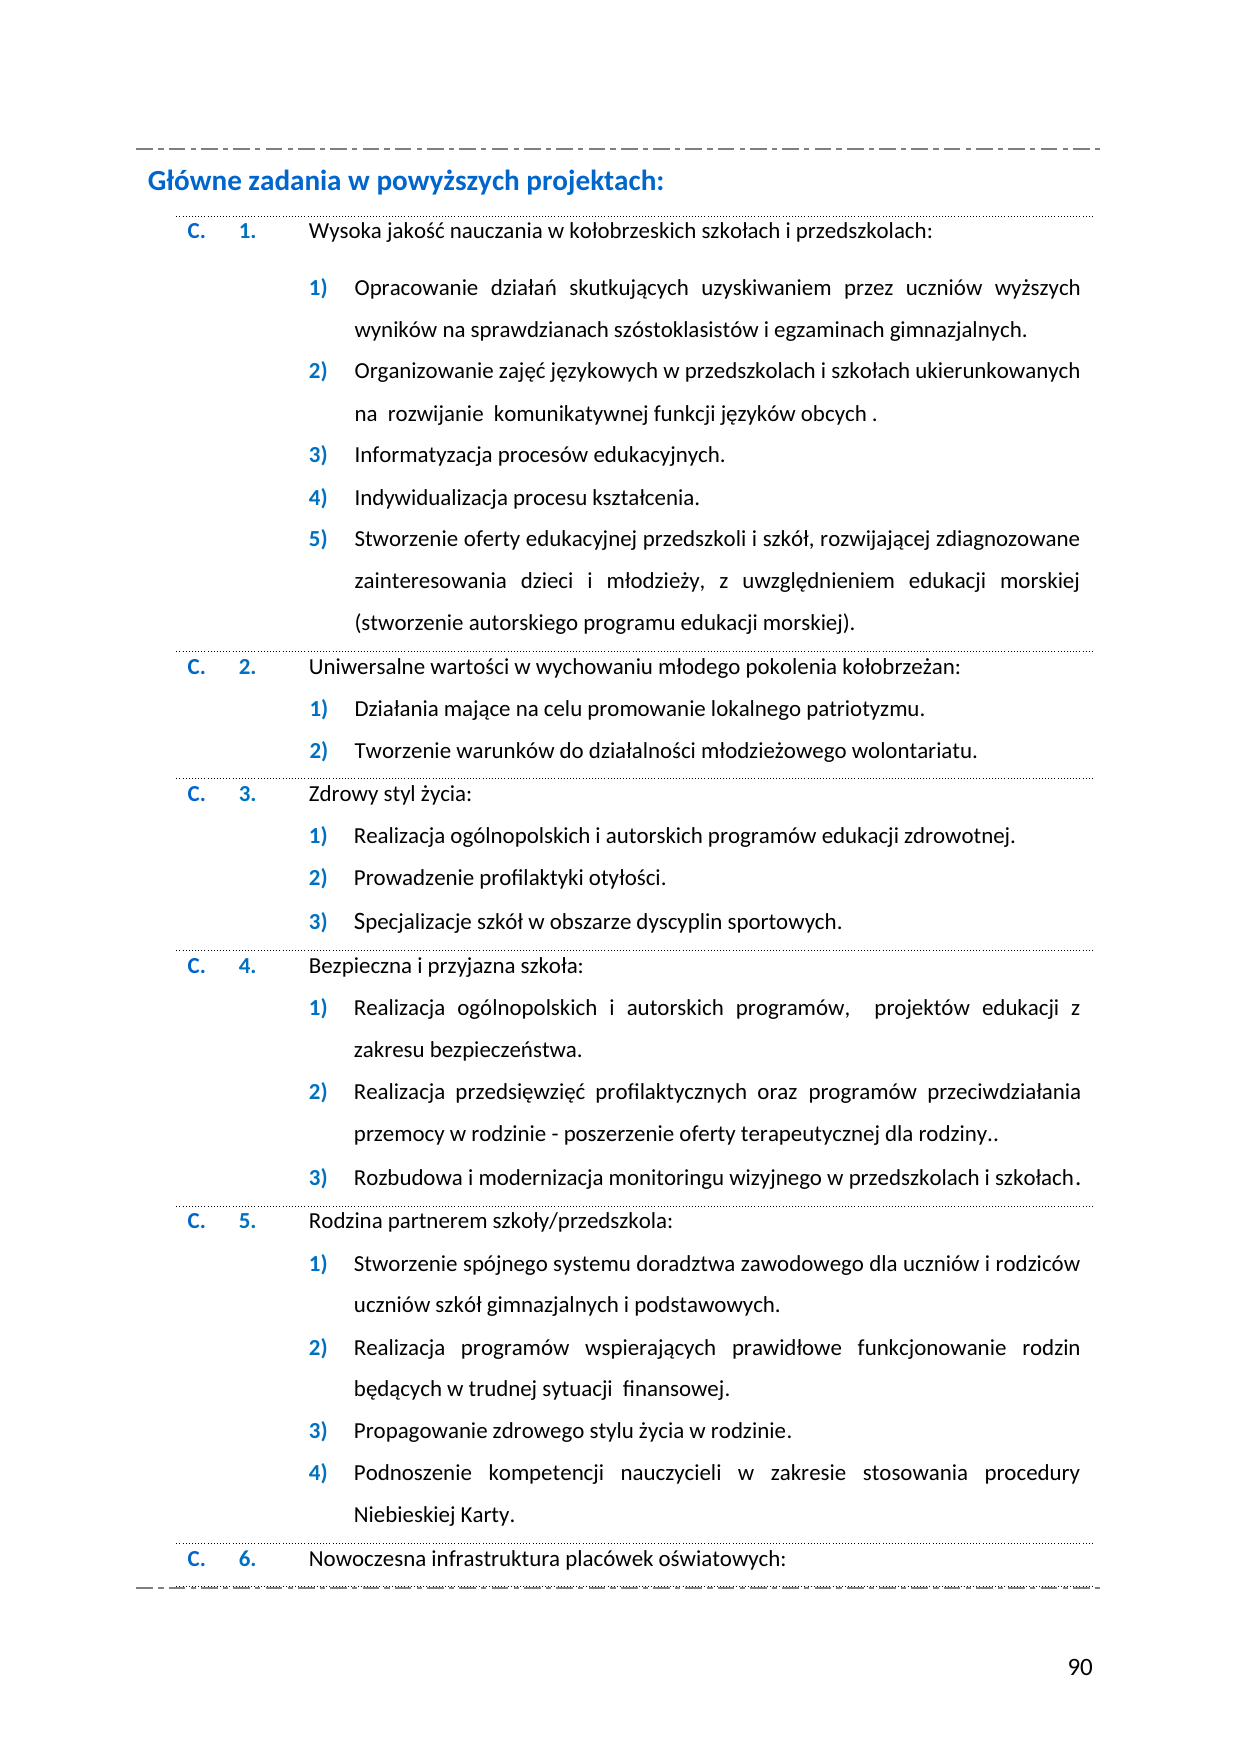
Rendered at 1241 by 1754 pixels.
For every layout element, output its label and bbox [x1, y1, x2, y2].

table_header [136, 148, 1104, 1587]
